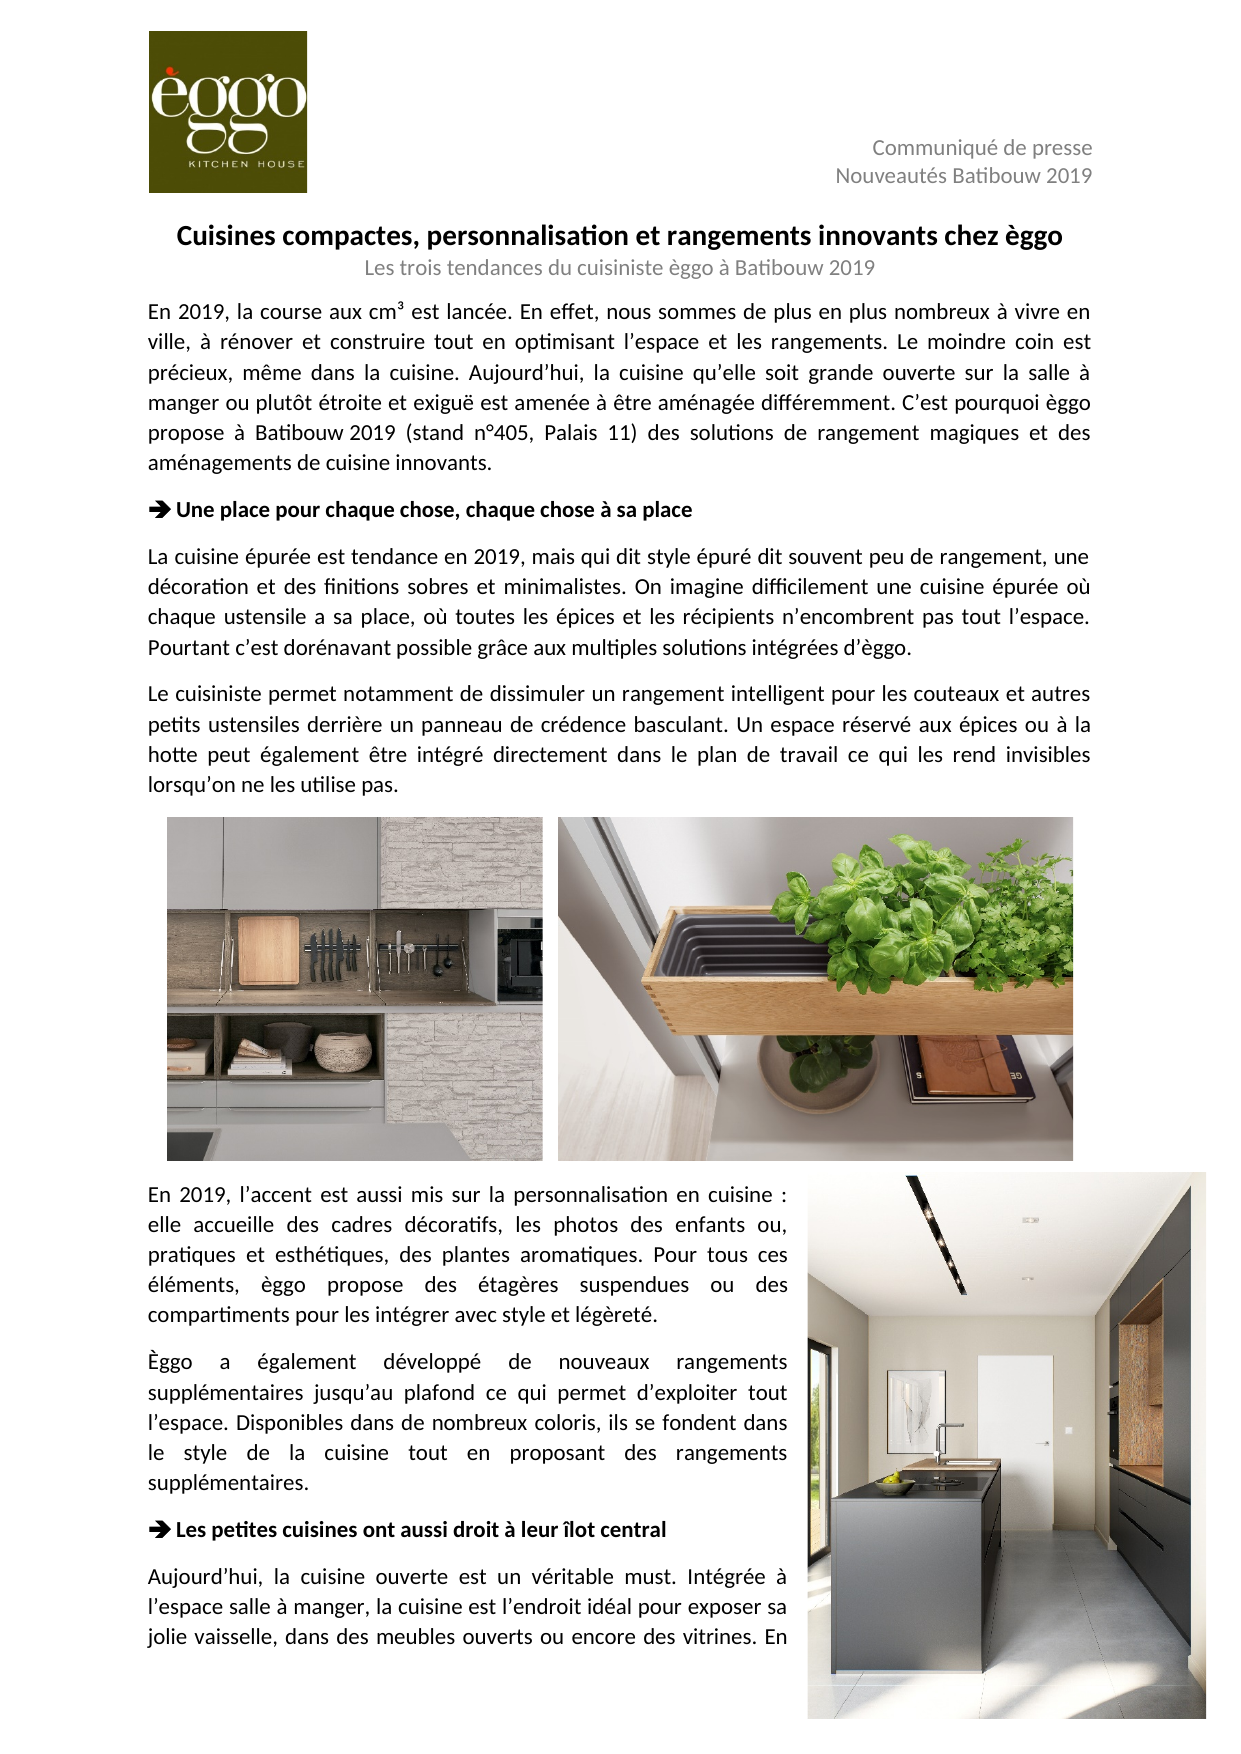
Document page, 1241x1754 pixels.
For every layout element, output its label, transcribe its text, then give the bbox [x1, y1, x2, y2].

picture [167, 817, 543, 1161]
text Les trois tendances du cuisiniste èggo à Batibouw 2019 [148, 253, 1093, 281]
text Èggo a également développé de nouveaux rangements supplémentaires jusqu’au plafond ce qui permet d’exploiter tout l’espace. Disponibles dans de nombreux coloris, ils se fondent dans le style de la cuisine tout en proposant des rangements supplémentaires. [148, 1347, 806, 1496]
text Nouveautés Batibouw 2019 [307, 161, 1093, 189]
text La cuisine épurée est tendance en 2019, mais qui dit style épuré dit souvent peu de rangement, une décoration et des finitions sobres et minimalistes. On imagine difficilement une cuisine épurée où chaque ustensile a sa place, où toutes les épices et les récipients n’encombrent pas tout l’espace. Pourtant c’est dorénavant possible grâce aux multiples solutions intégrées d’èggo. [148, 542, 1093, 661]
picture [558, 817, 1074, 1161]
text Une place pour chaque chose, chaque chose à sa place [148, 495, 1093, 523]
text Le cuisiniste permet notamment de dissimuler un rangement intelligent pour les couteaux et autres petits ustensiles derrière un panneau de crédence basculant. Un espace réservé aux épices ou à la hotte peut également être intégré directement dans le plan de travail ce qui les rend invisibles lorsqu’on ne les utilise pas. [148, 679, 1093, 798]
text Cuisines compactes, personnalisation et rangements innovants chez èggo [148, 217, 1093, 253]
picture [147, 31, 307, 191]
picture [806, 1172, 1206, 1716]
text En 2019, la course aux cm³ est lancée. En effet, nous sommes de plus en plus nombreux à vivre en ville, à rénover et construire tout en optimisant l’espace et les rangements. Le moindre coin est précieux, même dans la cuisine. Aujourd’hui, la cuisine qu’elle soit grande ouverte sur la salle à manger ou plutôt étroite et exiguë est amenée à être aménagée différemment. C’est pourquoi èggo propose à Batibouw 2019 (stand n°405, Palais 11) des solutions de rangement magiques et des aménagements de cuisine innovants. [148, 297, 1093, 476]
text Communiqué de presse [307, 133, 1093, 161]
text En 2019, l’accent est aussi mis sur la personnalisation en cuisine : elle accueille des cadres décoratifs, les photos des enfants ou, pratiques et esthétiques, des plantes aromatiques. Pour tous ces éléments, èggo propose des étagères suspendues ou des compartiments pour les intégrer avec style et légèreté. [148, 1180, 806, 1328]
text Les petites cuisines ont aussi droit à leur îlot central [148, 1515, 806, 1543]
